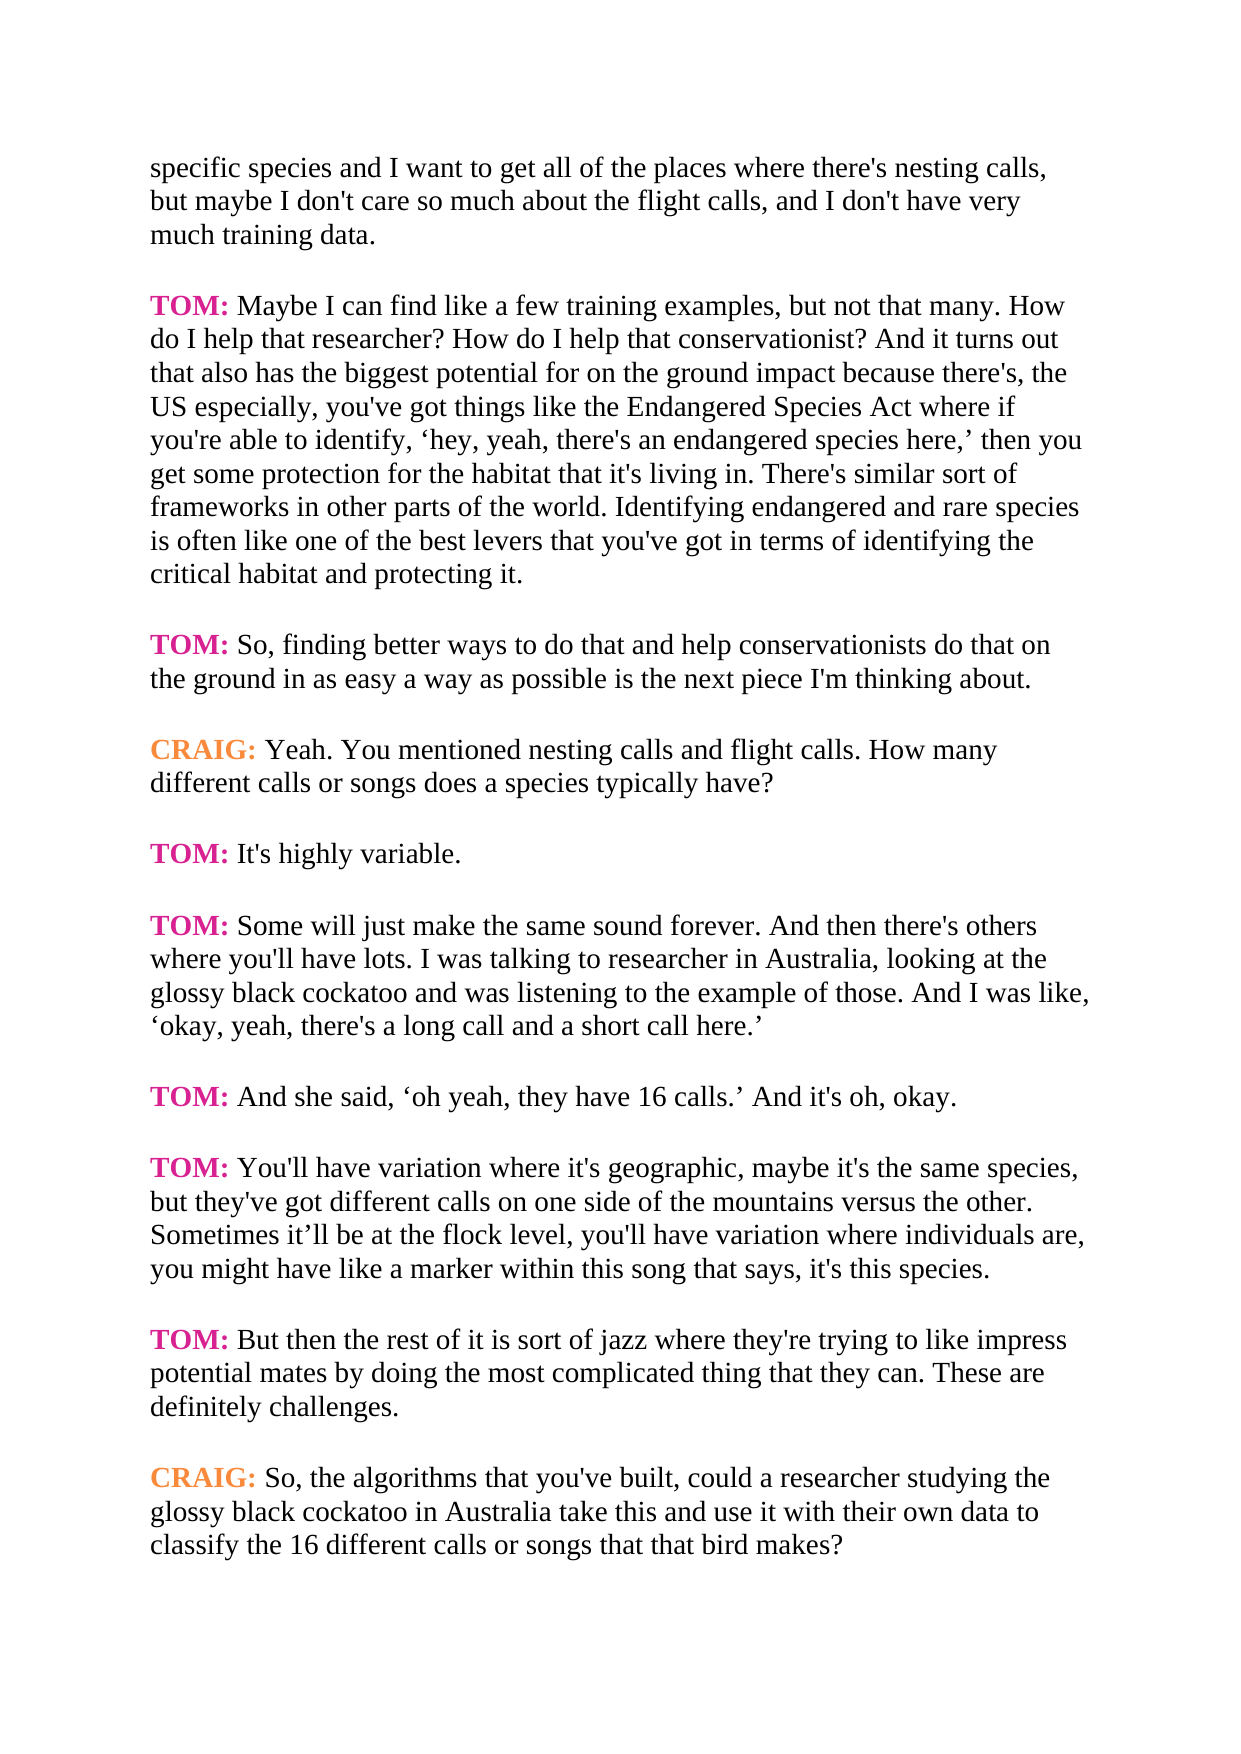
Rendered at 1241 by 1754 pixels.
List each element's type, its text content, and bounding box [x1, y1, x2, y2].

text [150, 150, 1090, 251]
text TOM: Maybe I can find like a few training examples, but not that many. How do I help that researcher? How do I help that conservationist? And it turns out that also has the biggest potential for on the ground impact because there's, the US especially, you've got things like the Endangered Species Act where if you're able to identify, ‘hey, yeah, there's an endangered species here,’ then you get some protection for the habitat that it's living in. There's similar sort of frameworks in other parts of the world. Identifying endangered and rare species is often like one of the best levers that you've got in terms of identifying the critical habitat and protecting it. [150, 288, 1090, 590]
text CRAIG: So, the algorithms that you've built, could a researcher studying the glossy black cockatoo in Australia take this and use it with their own data to classify the 16 different calls or songs that that bird makes? [150, 1460, 1090, 1561]
text TOM: And she said, ‘oh yeah, they have 16 calls.’ And it's oh, okay. [150, 1079, 1090, 1113]
text TOM: So, finding better ways to do that and help conservationists do that on the ground in as easy a way as possible is the next piece I'm thinking about. [150, 627, 1090, 694]
text TOM: Some will just make the same sound forever. And then there's others where you'll have lots. I was talking to researcher in Australia, looking at the glossy black cockatoo and was listening to the example of those. And I was like, ‘okay, yeah, there's a long call and a short call here.’ [150, 908, 1090, 1042]
text TOM: But then the rest of it is sort of jazz where they're trying to like impress potential mates by doing the most complicated thing that they can. These are definitely challenges. [150, 1322, 1090, 1423]
text CRAIG: Yeah. You mentioned nesting calls and flight calls. How many different calls or songs does a species typically have? [150, 732, 1090, 799]
text TOM: You'll have variation where it's geographic, maybe it's the same species, but they've got different calls on one side of the mountains versus the other. Sometimes it’ll be at the flock level, you'll have variation where individuals are, you might have like a marker within this song that says, it's this species. [150, 1150, 1090, 1284]
text TOM: It's highly variable. [150, 837, 1090, 870]
